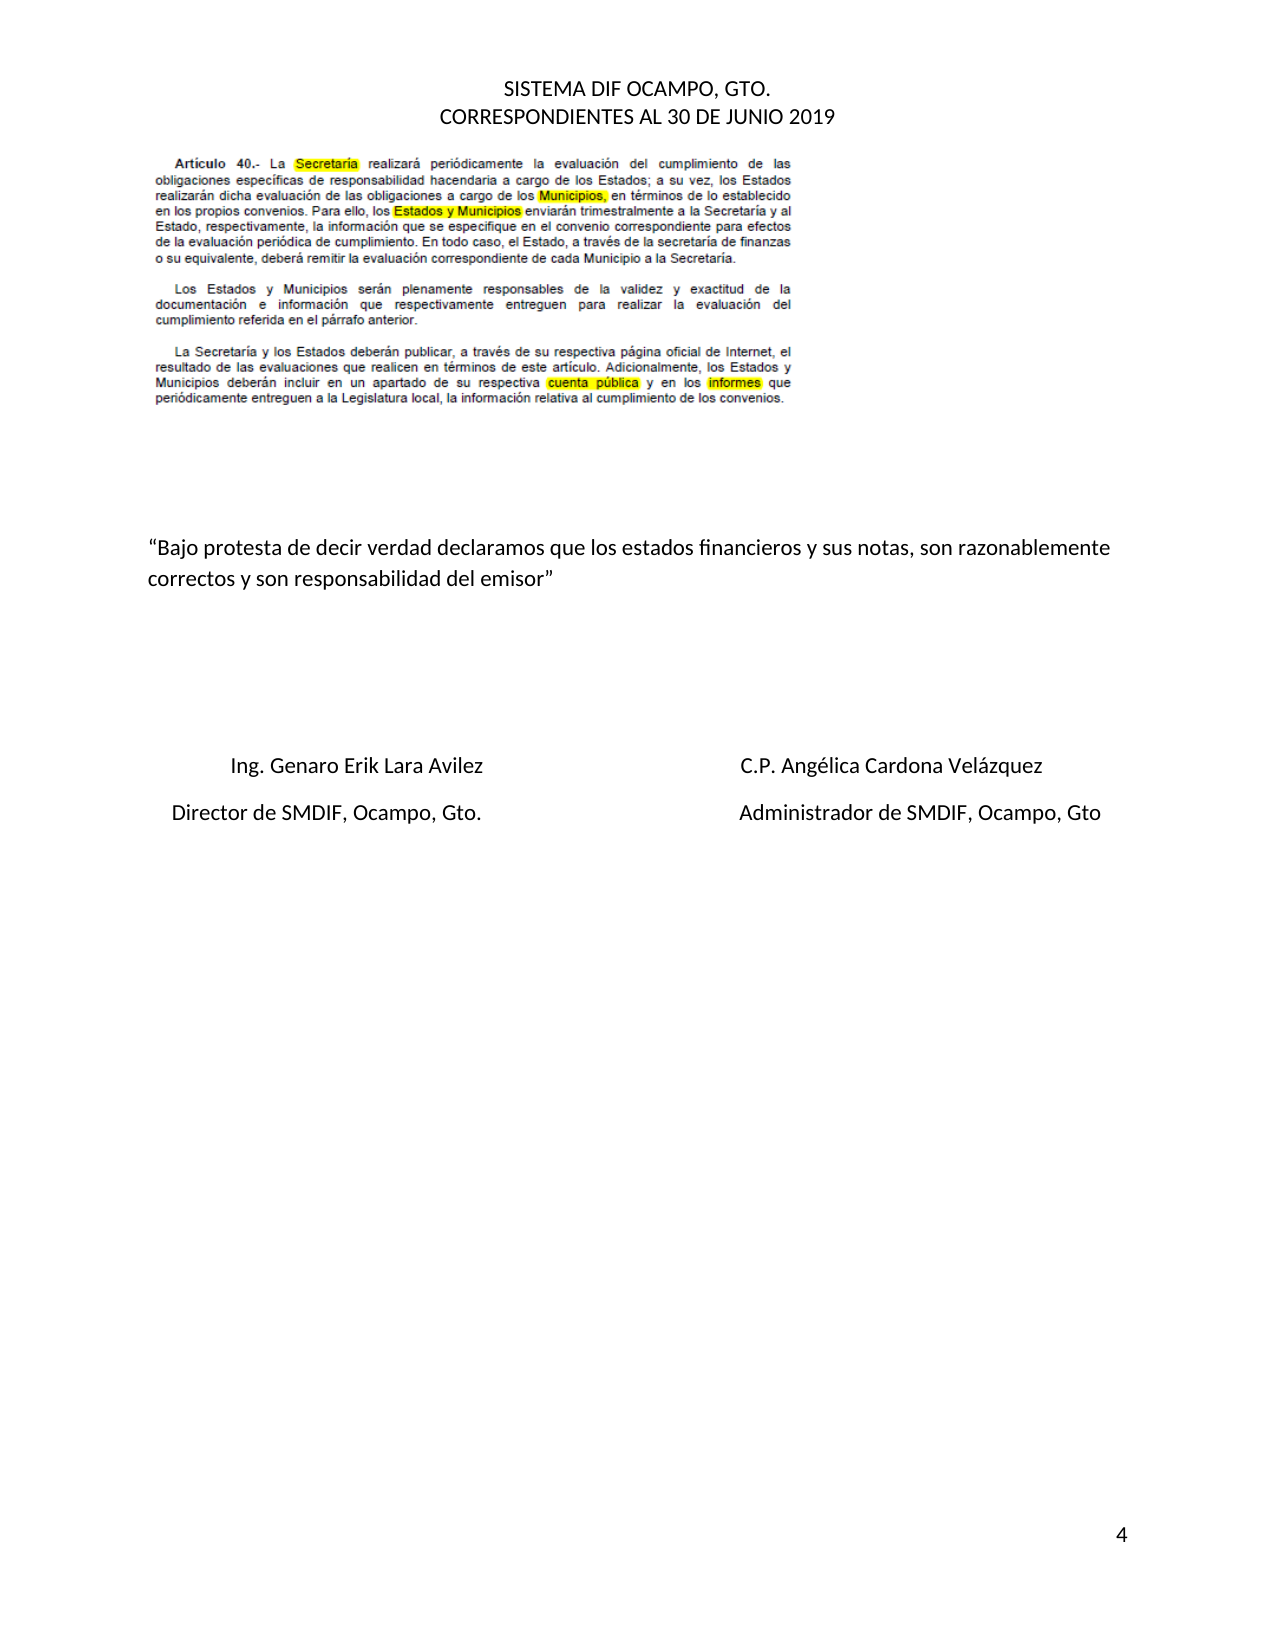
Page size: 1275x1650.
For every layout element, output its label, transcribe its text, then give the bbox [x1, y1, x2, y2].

text Director de SMDIF, Ocampo, Gto. Administrador de SMDIF, Ocampo, Gto [148, 798, 1127, 826]
picture [147, 147, 801, 412]
text “Bajo protesta de decir verdad declaramos que los estados financieros y sus notas, son razonablemente correctos y son responsabilidad del emisor” [148, 533, 1127, 592]
text Ing. Genaro Erik Lara Avilez C.P. Angélica Cardona Velázquez [148, 751, 1127, 779]
